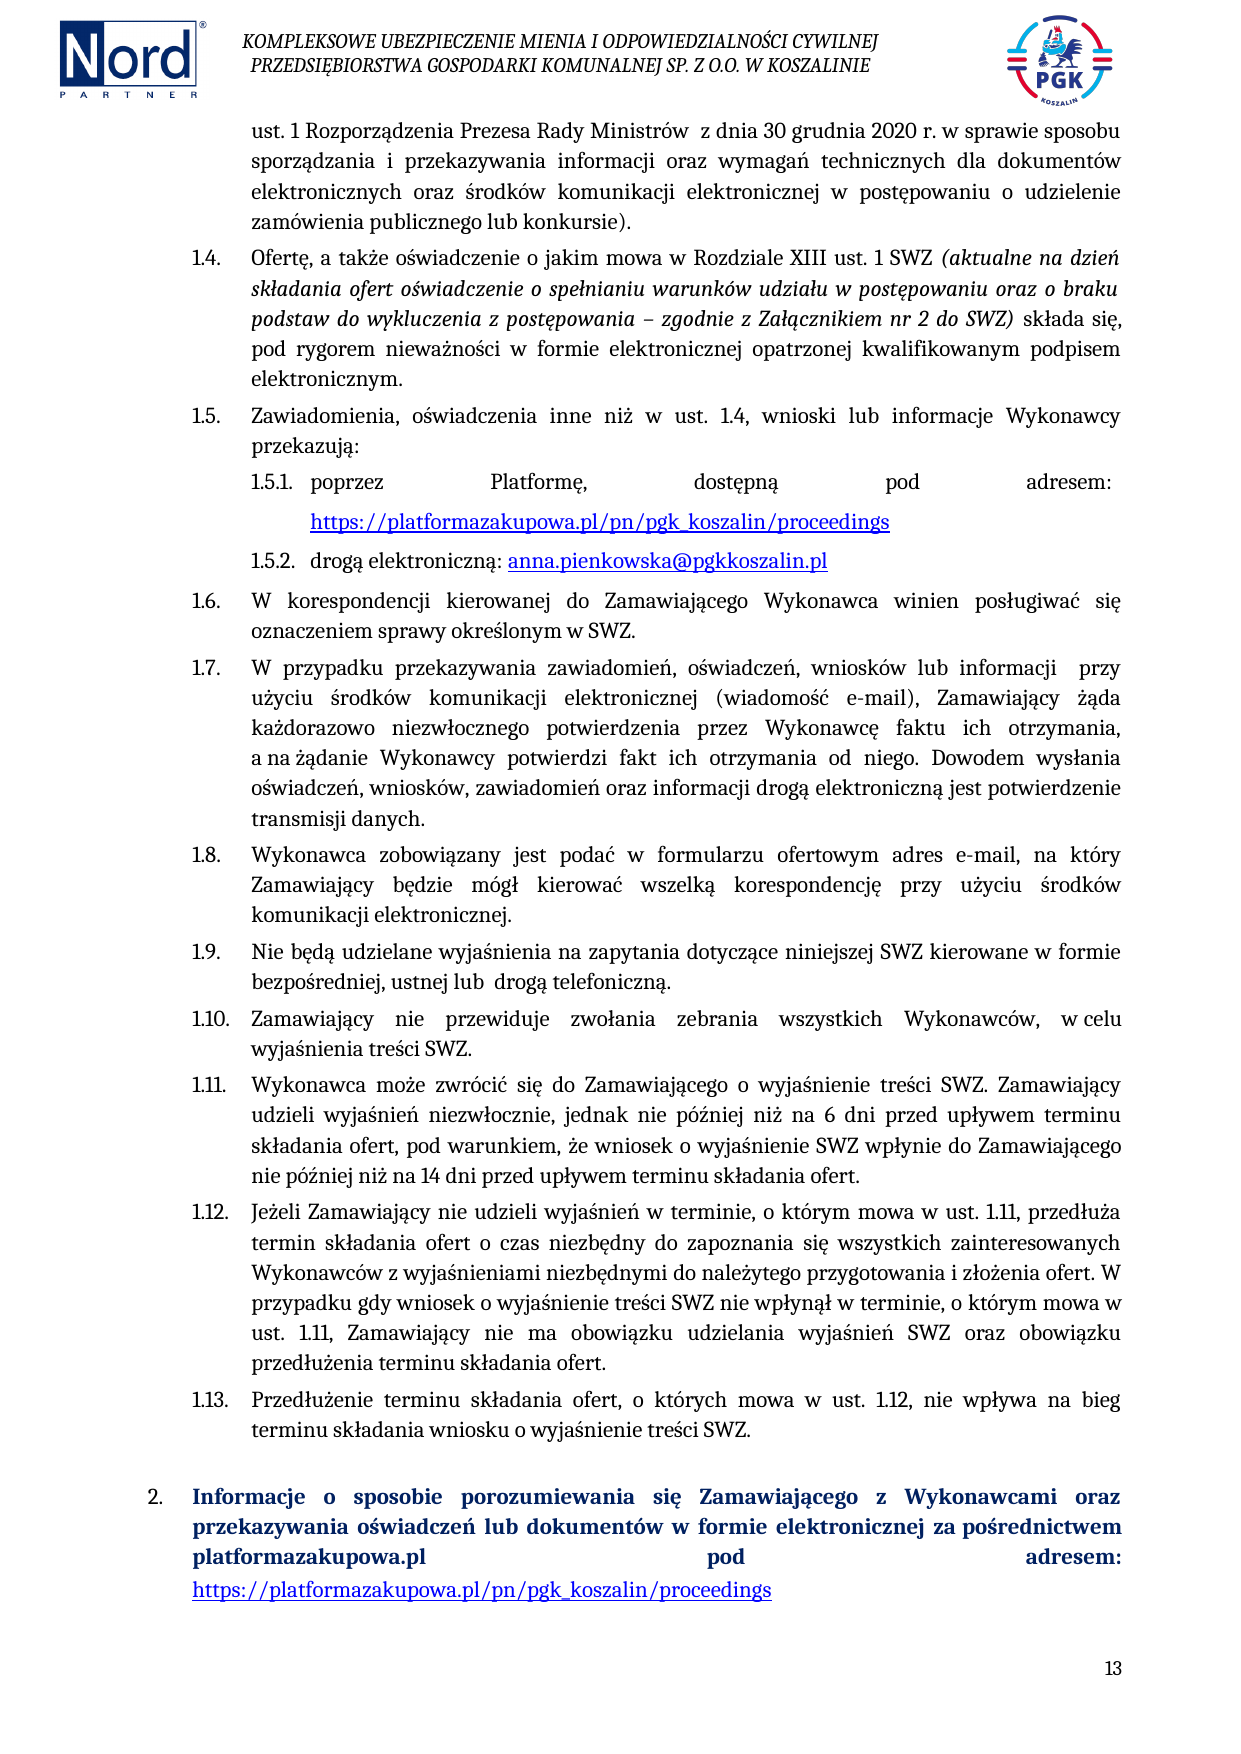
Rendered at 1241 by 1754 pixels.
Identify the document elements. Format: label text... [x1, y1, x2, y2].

list Wykonawca może zwrócić się do Zamawiającego o wyjaśnienie treści SWZ. Zamawiający udzieli wyjaśnień niezwłocznie, jednak nie później niż na 6 dni przed upływem terminu składania ofert, pod warunkiem, że wniosek o wyjaśnienie SWZ wpłynie do Zamawiającego nie później niż na 14 dni przed upływem terminu składania ofert. [192, 1072, 1122, 1189]
list Przedłużenie terminu składania ofert, o których mowa w ust. 1.12, nie wpływa na bieg terminu składania wniosku o wyjaśnienie treści SWZ. [192, 1387, 1122, 1443]
list Informacje o sposobie porozumiewania się Zamawiającego z Wykonawcami oraz przekazywania oświadczeń lub dokumentów w formie elektronicznej za pośrednictwem platformazakupowa.pl pod adresem: https://platformazakupowa.pl/pn/pgk_koszalin/proceedings [148, 1483, 1122, 1603]
list W przypadku przekazywania zawiadomień, oświadczeń, wniosków lub informacji przy użyciu środków komunikacji elektronicznej (wiadomość e-mail), Zamawiający żąda każdorazowo niezwłocznego potwierdzenia przez Wykonawcę faktu ich otrzymania, a na żądanie Wykonawcy potwierdzi fakt ich otrzymania od niego. Dowodem wysłania oświadczeń, wniosków, zawiadomień oraz informacji drogą elektroniczną jest potwierdzenie transmisji danych. [192, 654, 1122, 832]
list Zawiadomienia, oświadczenia inne niż w ust. 1.4, wnioski lub informacje Wykonawcy przekazują: [192, 402, 1122, 459]
list Wykonawca zobowiązany jest podać w formularzu ofertowym adres e-mail, na który Zamawiający będzie mógł kierować wszelką korespondencję przy użyciu środków komunikacji elektronicznej. [192, 842, 1122, 928]
list Nie będą udzielane wyjaśnienia na zapytania dotyczące niniejszej SWZ kierowane w formie bezpośredniej, ustnej lub drogą telefoniczną. [192, 939, 1122, 995]
list Zamawiający nie przewiduje zwołania zebrania wszystkich Wykonawców, w celu wyjaśnienia treści SWZ. [192, 1005, 1122, 1062]
list Ofertę, a także oświadczenie o jakim mowa w Rozdziale XIII ust. 1 SWZ (aktualne na dzień składania ofert oświadczenie o spełnianiu warunków udziału w postępowaniu oraz o braku podstaw do wykluczenia z postępowania – zgodnie z Załącznikiem nr 2 do SWZ) składa się, pod rygorem nieważności w formie elektronicznej opatrzonej kwalifikowanym podpisem elektronicznym. [192, 245, 1122, 392]
picture [1004, 10, 1117, 109]
list Jeżeli Zamawiający nie udzieli wyjaśnień w terminie, o którym mowa w ust. 1.11, przedłuża termin składania ofert o czas niezbędny do zapoznania się wszystkich zainteresowanych Wykonawców z wyjaśnieniami niezbędnymi do należytego przygotowania i złożenia ofert. W przypadku gdy wniosek o wyjaśnienie treści SWZ nie wpłynął w terminie, o którym mowa w ust. 1.11, Zamawiający nie ma obowiązku udzielania wyjaśnień SWZ oraz obowiązku przedłużenia terminu składania ofert. [192, 1199, 1122, 1376]
list poprzez Platformę, dostępną pod adresem: https://platformazakupowa.pl/pn/pgk_koszalin/proceedings [251, 469, 1112, 535]
picture [53, 18, 210, 100]
list W korespondencji kierowanej do Zamawiającego Wykonawca winien posługiwać się oznaczeniem sprawy określonym w SWZ. [192, 588, 1122, 644]
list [192, 118, 1122, 235]
list drogą elektroniczną: anna.pienkowska@pgkkoszalin.pl [251, 548, 1112, 574]
